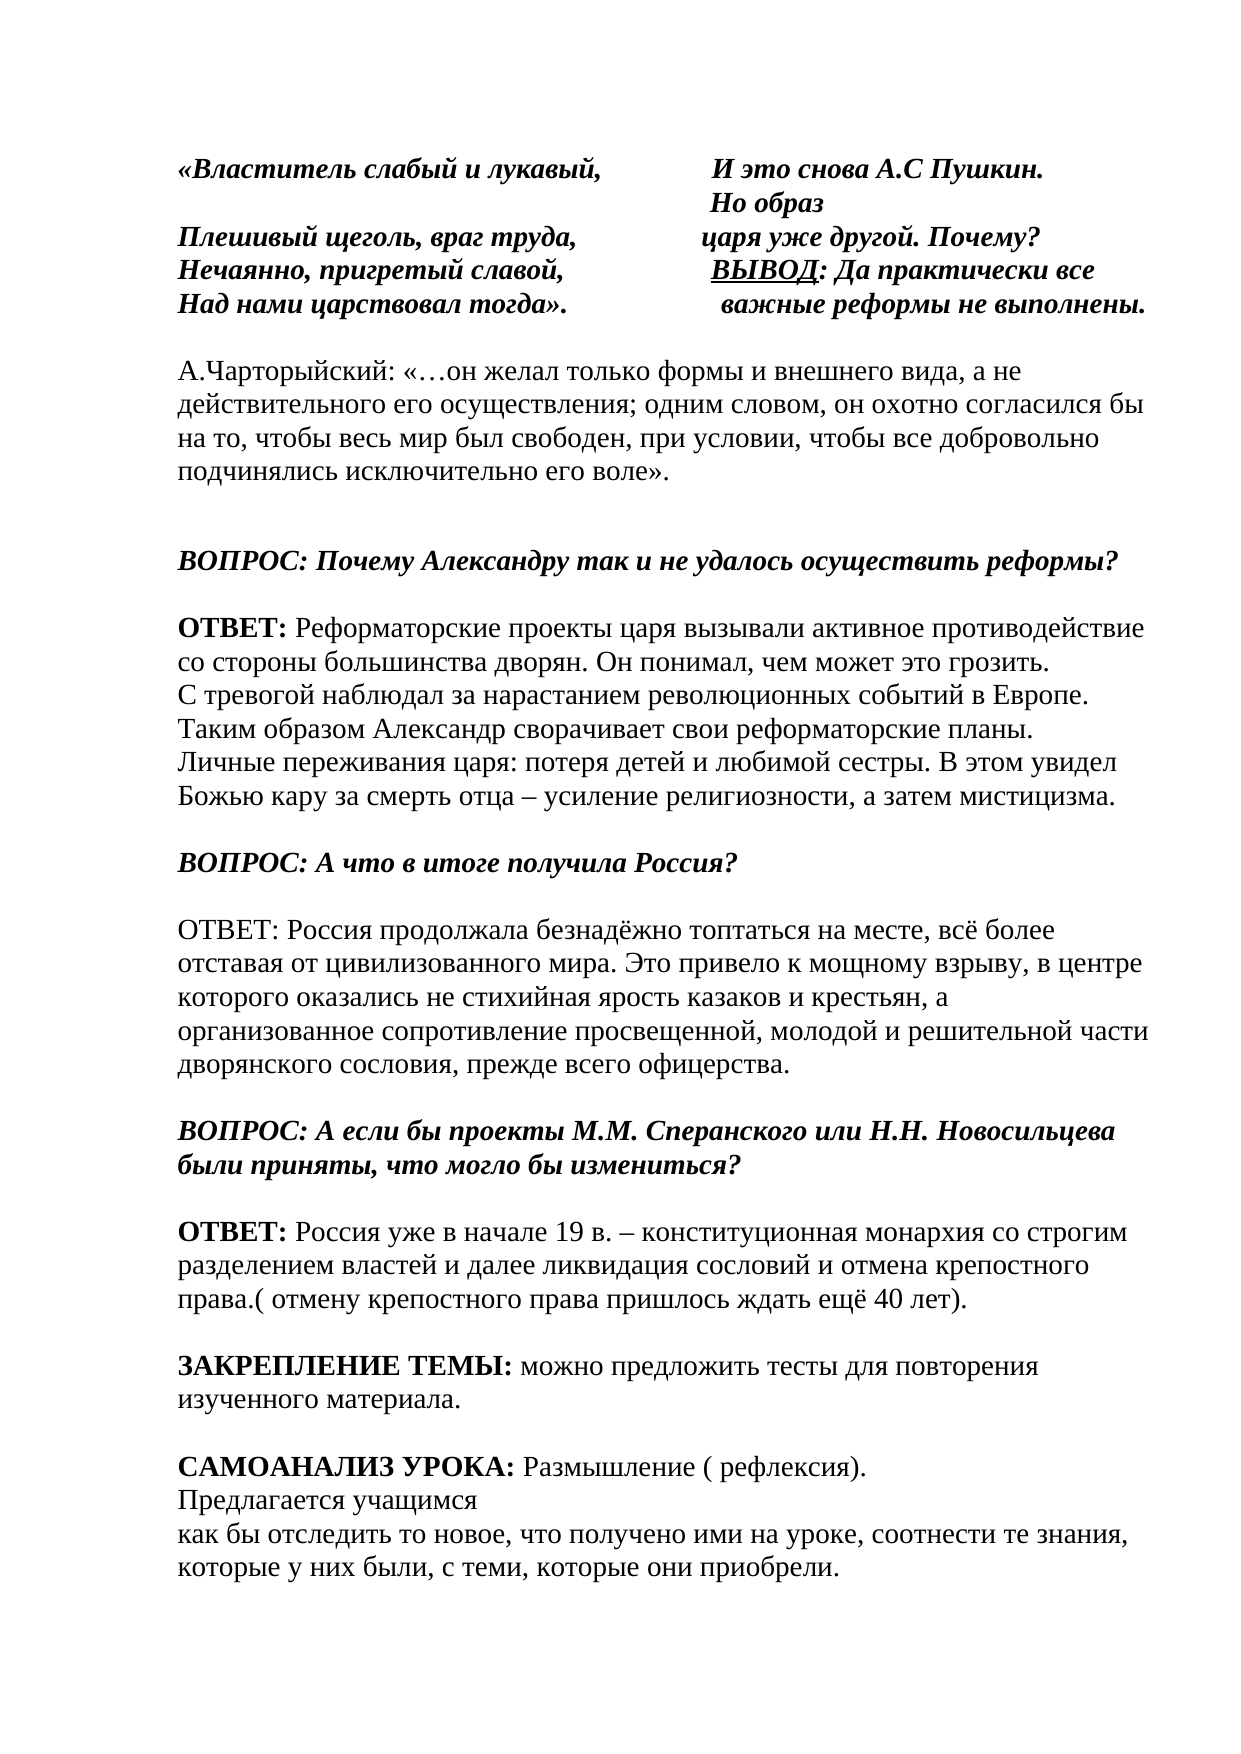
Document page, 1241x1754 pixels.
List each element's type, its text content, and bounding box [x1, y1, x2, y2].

text Таким образом Александр сворачивает свои реформаторские планы. [177, 711, 1152, 744]
text Над нами царствовал тогда». важные реформы не выполнены. [177, 286, 1152, 319]
text ОТВЕТ: Реформаторские проекты царя вызывали активное противодействие со стороны большинства дворян. Он понимал, чем может это грозить. [177, 610, 1152, 677]
text ЗАКРЕПЛЕНИЕ ТЕМЫ: можно предложить тесты для повторения изученного материала. [177, 1348, 1152, 1415]
text Нечаянно, пригретый славой, ВЫВОД: Да практически все [177, 252, 1152, 286]
text ОТВЕТ: Россия уже в начале 19 в. – конституционная монархия со строгим разделением властей и далее ликвидация сословий и отмена крепостного права.( отмену крепостного права пришлось ждать ещё 40 лет). [177, 1214, 1152, 1314]
text Божью кару за смерть отца – усиление религиозности, а затем мистицизма. [177, 778, 1152, 811]
text как бы отследить то новое, что получено ими на уроке, соотнести те знания, которые у них были, с теми, которые они приобрели. [177, 1516, 1152, 1583]
text Плешивый щеголь, враг труда, царя уже другой. Почему? [177, 219, 1152, 252]
text ВОПРОС: Почему Александру так и не удалось осуществить реформы? [177, 543, 1152, 577]
text А.Чарторыйский: «…он желал только формы и внешнего вида, а не действительного его осуществления; одним словом, он охотно согласился бы на то, чтобы весь мир был свободен, при условии, чтобы все добровольно подчинялись исключительно его воле». [177, 353, 1152, 487]
text Личные переживания царя: потеря детей и любимой сестры. В этом увидел [177, 744, 1152, 778]
text ВОПРОС: А если бы проекты М.М. Сперанского или Н.Н. Новосильцева были приняты, что могло бы измениться? [177, 1113, 1152, 1180]
text ВОПРОС: А что в итоге получила Россия? [177, 845, 1152, 878]
text ОТВЕТ: Россия продолжала безнадёжно топтаться на месте, всё более отставая от цивилизованного мира. Это привело к мощному взрыву, в центре которого оказались не стихийная ярость казаков и крестьян, а организованное сопротивление просвещенной, молодой и решительной части дворянского сословия, прежде всего офицерства. [177, 912, 1152, 1080]
text САМОАНАЛИЗ УРОКА: Размышление ( рефлексия). Предлагается учащимся [177, 1449, 1152, 1516]
text С тревогой наблюдал за нарастанием революционных событий в Европе. [177, 677, 1152, 711]
text «Властитель слабый и лукавый, И это снова А.С Пушкин. [177, 152, 1152, 185]
text Но образ [177, 185, 1152, 219]
